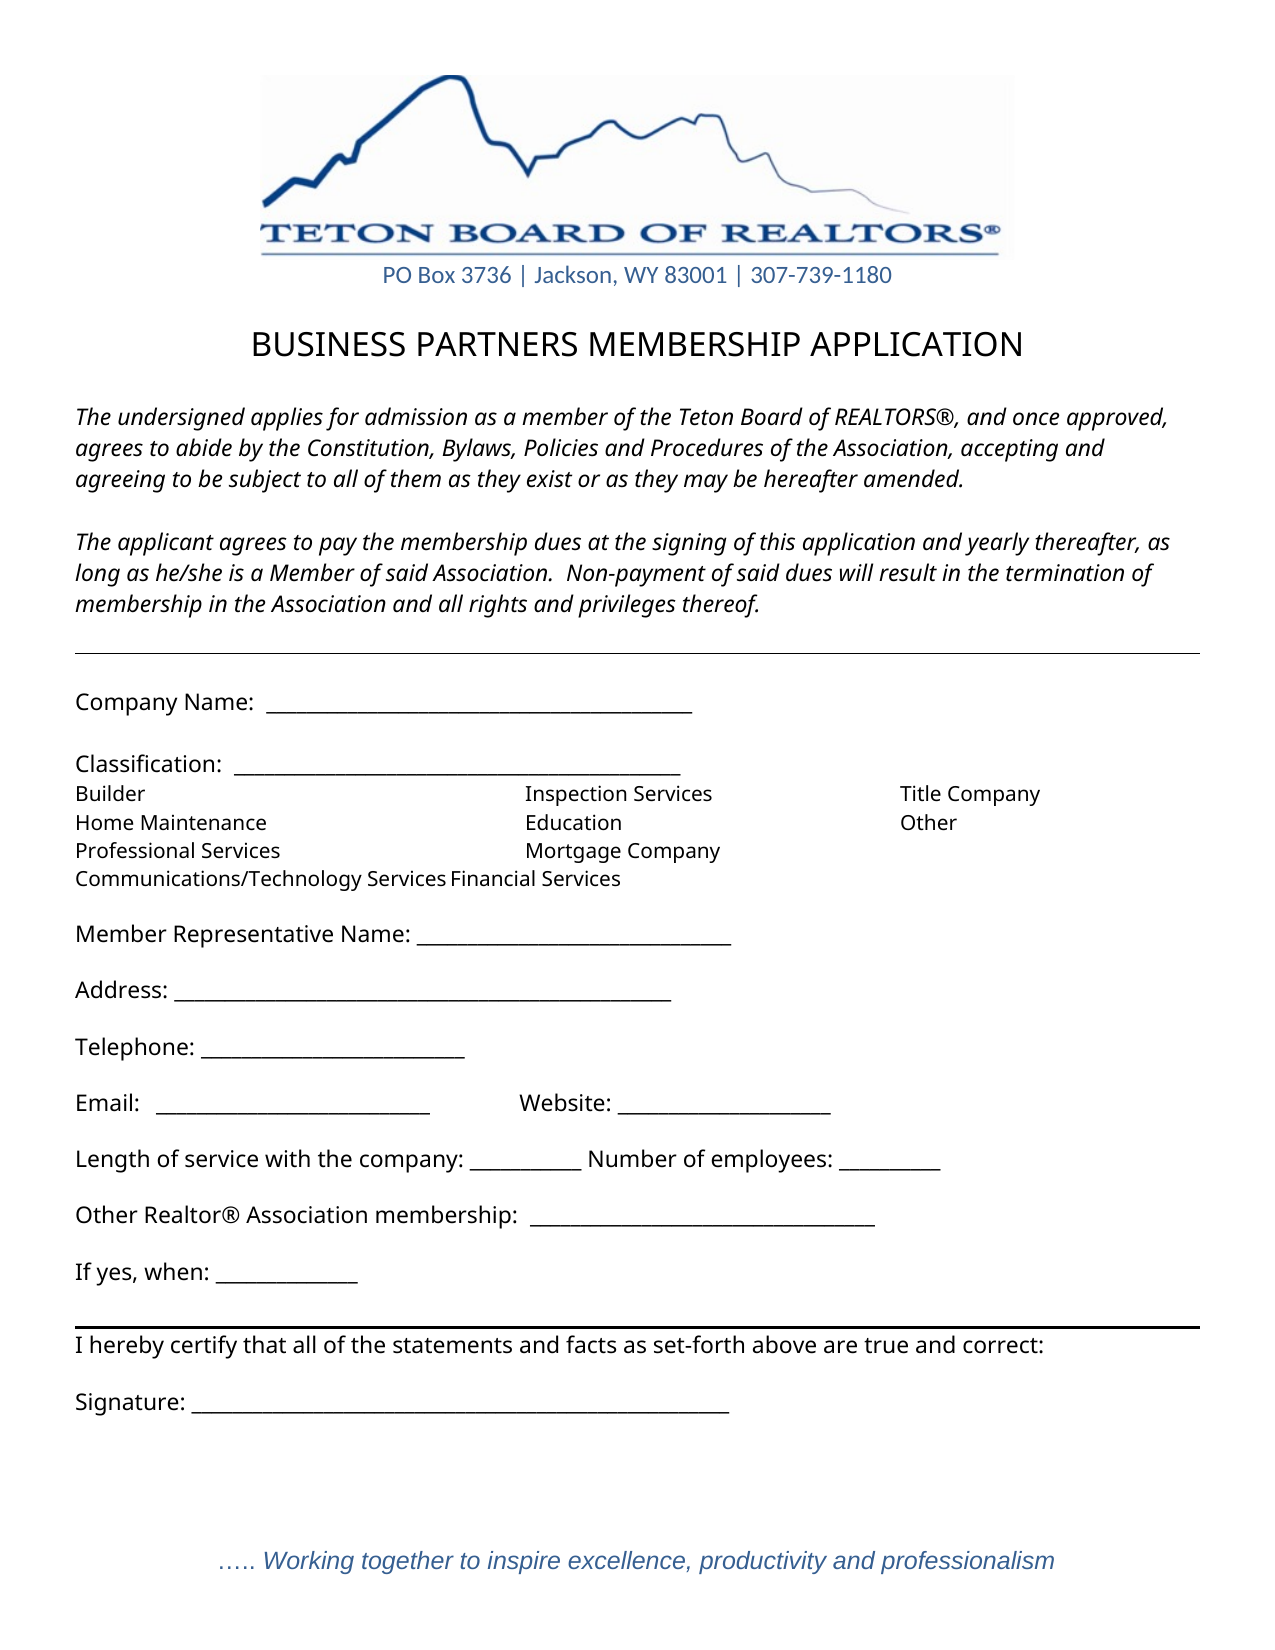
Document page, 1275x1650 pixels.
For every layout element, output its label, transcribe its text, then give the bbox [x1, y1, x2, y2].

subtitle Member Representative Name: _______________________________ [75, 918, 1200, 949]
text Classification: ____________________________________________ [75, 748, 1200, 779]
text I hereby certify that all of the statements and facts as set-forth above are true and correct: [75, 1329, 1200, 1361]
subtitle Length of service with the company: ___________ Number of employees: __________ [75, 1143, 1200, 1174]
subtitle Signature: _____________________________________________________ [75, 1386, 1200, 1417]
picture [260, 75, 1015, 260]
text The applicant agrees to pay the membership dues at the signing of this application and yearly thereafter, as long as he/she is a Member of said Association. Non-payment of said dues will result in the termination of membership in the Association and all rights and privileges thereof. [75, 526, 1200, 619]
text Company Name: __________________________________________ [75, 686, 1200, 717]
subtitle Email: ___________________________ Website: _____________________ [75, 1087, 1200, 1118]
text Communications/Technology Services Financial Services [75, 864, 1200, 893]
subtitle Address: _________________________________________________ [75, 974, 1200, 1006]
text Professional Services Mortgage Company [75, 836, 1200, 864]
subtitle If yes, when: ______________ [75, 1256, 1200, 1287]
text The undersigned applies for admission as a member of the Teton Board of REALTORS®, and once approved, agrees to abide by the Constitution, Bylaws, Policies and Procedures of the Association, accepting and agreeing to be subject to all of them as they exist or as they may be hereafter amended. [75, 401, 1200, 494]
subtitle Other Realtor® Association membership: __________________________________ [75, 1199, 1200, 1231]
subtitle Telephone: __________________________ [75, 1031, 1200, 1062]
text BUSINESS PARTNERS MEMBERSHIP APPLICATION [75, 321, 1200, 367]
text Home Maintenance Education Other [75, 808, 1200, 836]
text Builder Inspection Services Title Company [75, 779, 1200, 808]
